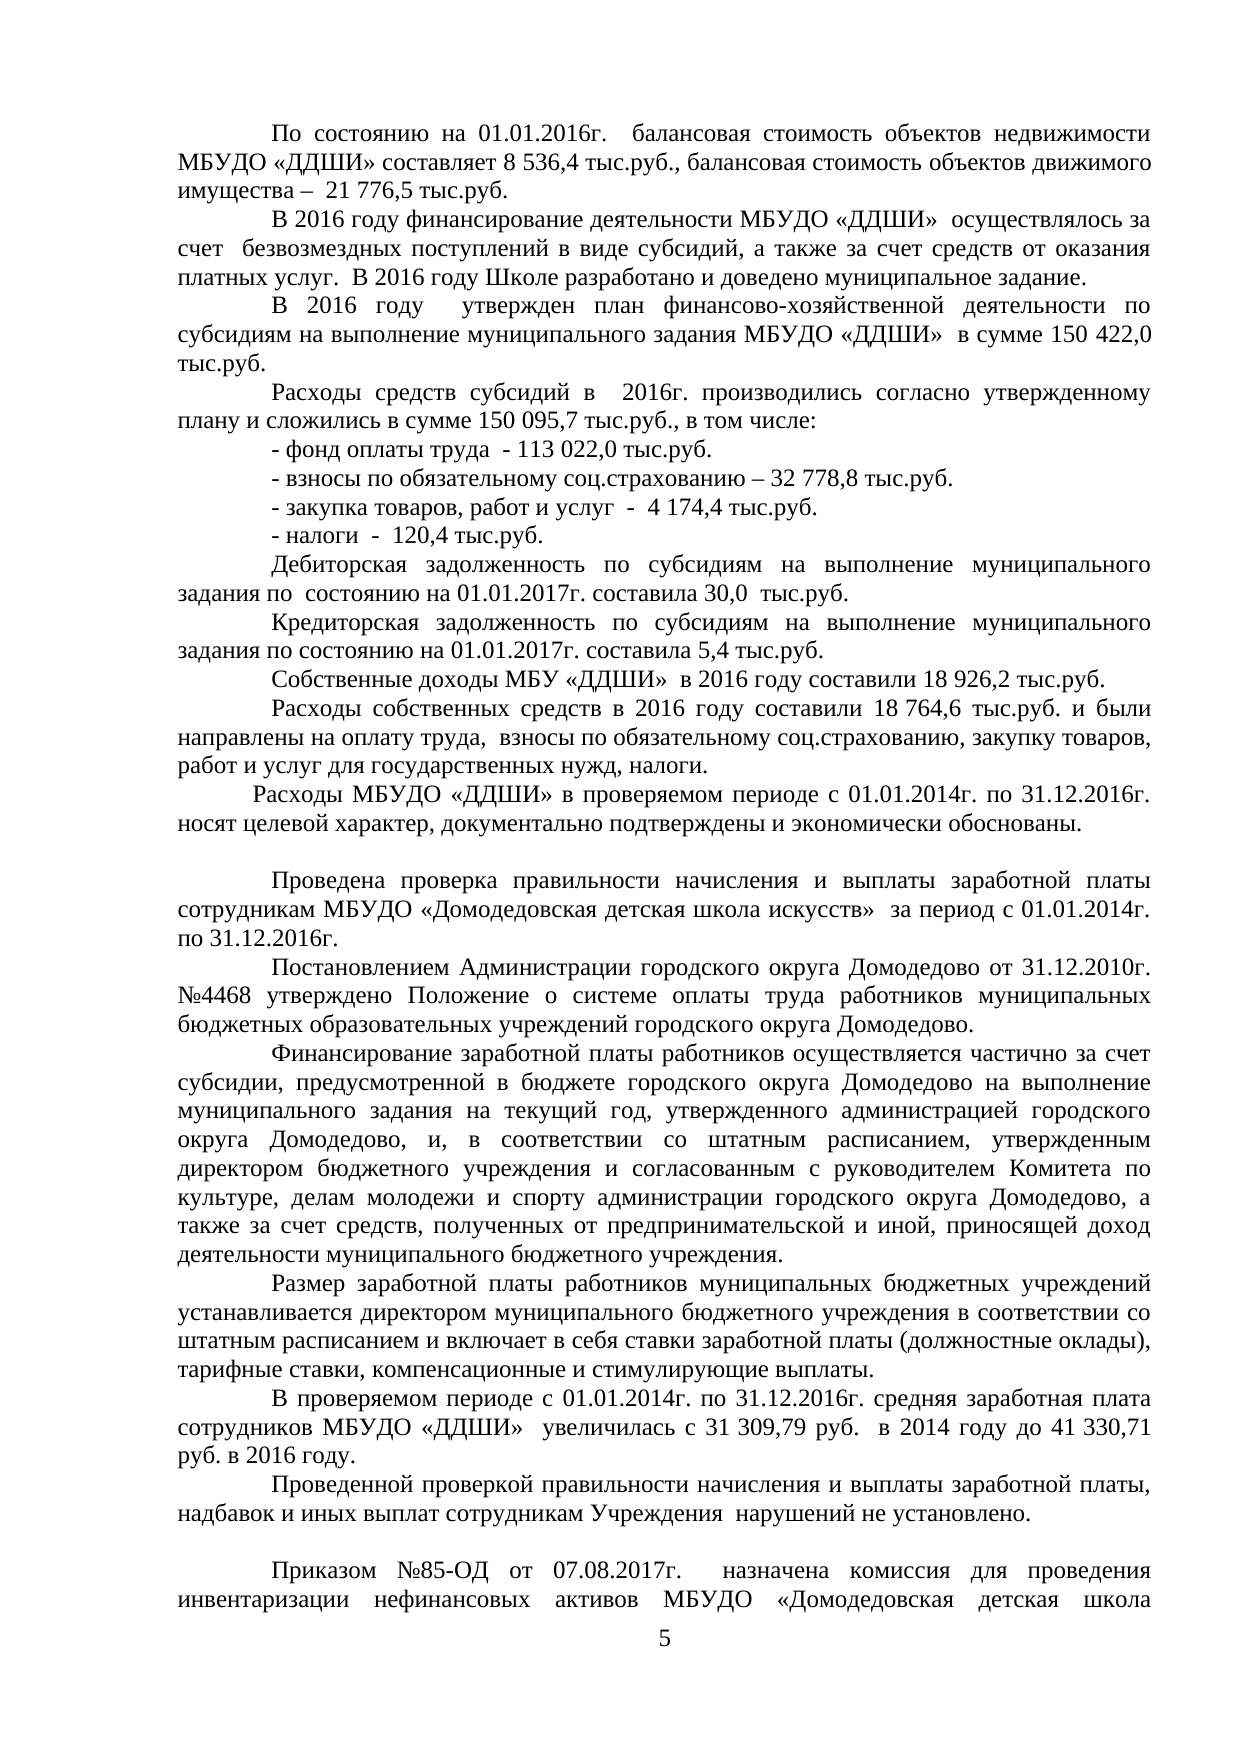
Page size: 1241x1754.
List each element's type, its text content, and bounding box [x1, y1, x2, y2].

text Расходы средств субсидий в 2016г. производились согласно утвержденному плану и сложились в сумме 150 095,7 тыс.руб., в том числе: [177, 377, 1152, 434]
text - взносы по обязательному соц.страхованию – 32 778,8 тыс.руб. [177, 463, 1152, 492]
text Постановлением Администрации городского округа Домодедово от 31.12.2010г. №4468 утверждено Положение о системе оплаты труда работников муниципальных бюджетных образовательных учреждений городского округа Домодедово. [177, 952, 1152, 1038]
text Собственные доходы МБУ «ДДШИ» в 2016 году составили 18 926,2 тыс.руб. [177, 664, 1152, 693]
text - фонд оплаты труда - 113 022,0 тыс.руб. [177, 434, 1152, 463]
text Размер заработной платы работников муниципальных бюджетных учреждений устанавливается директором муниципального бюджетного учреждения в соответствии со штатным расписанием и включает в себя ставки заработной платы (должностные оклады), тарифные ставки, компенсационные и стимулирующие выплаты. [177, 1268, 1152, 1383]
text Расходы МБУДО «ДДШИ» в проверяемом периоде с 01.01.2014г. по 31.12.2016г. носят целевой характер, документально подтверждены и экономически обоснованы. [177, 779, 1152, 837]
text По состоянию на 01.01.2016г. балансовая стоимость объектов недвижимости МБУДО «ДДШИ» составляет 8 536,4 тыс.руб., балансовая стоимость объектов движимого имущества – 21 776,5 тыс.руб. [177, 118, 1152, 204]
text Финансирование заработной платы работников осуществляется частично за счет субсидии, предусмотренной в бюджете городского округа Домодедово на выполнение муниципального задания на текущий год, утвержденного администрацией городского округа Домодедово, и, в соответствии со штатным расписанием, утвержденным директором бюджетного учреждения и согласованным с руководителем Комитета по культуре, делам молодежи и спорту администрации городского округа Домодедово, а также за счет средств, полученных от предпринимательской и иной, приносящей доход деятельности муниципального бюджетного учреждения. [177, 1038, 1152, 1268]
text Расходы собственных средств в 2016 году составили 18 764,6 тыс.руб. и были направлены на оплату труда, взносы по обязательному соц.страхованию, закупку товаров, работ и услуг для государственных нужд, налоги. [177, 693, 1152, 779]
text В проверяемом периоде с 01.01.2014г. по 31.12.2016г. средняя заработная плата сотрудников МБУДО «ДДШИ» увеличилась с 31 309,79 руб. в 2014 году до 41 330,71 руб. в 2016 году. [177, 1383, 1152, 1469]
text Дебиторская задолженность по субсидиям на выполнение муниципального задания по состоянию на 01.01.2017г. составила 30,0 тыс.руб. [177, 549, 1152, 607]
text В 2016 году утвержден план финансово-хозяйственной деятельности по субсидиям на выполнение муниципального задания МБУДО «ДДШИ» в сумме 150 422,0 тыс.руб. [177, 291, 1152, 377]
text В 2016 году финансирование деятельности МБУДО «ДДШИ» осуществлялось за счет безвозмездных поступлений в виде субсидий, а также за счет средств от оказания платных услуг. В 2016 году Школе разработано и доведено муниципальное задание. [177, 204, 1152, 291]
text Проведенной проверкой правильности начисления и выплаты заработной платы, надбавок и иных выплат сотрудникам Учреждения нарушений не установлено. [177, 1469, 1152, 1527]
text - закупка товаров, работ и услуг - 4 174,4 тыс.руб. [177, 492, 1152, 521]
text Проведена проверка правильности начисления и выплаты заработной платы сотрудникам МБУДО «Домодедовская детская школа искусств» за период с 01.01.2014г. по 31.12.2016г. [177, 866, 1152, 952]
text - налоги - 120,4 тыс.руб. [177, 521, 1152, 549]
text Кредиторская задолженность по субсидиям на выполнение муниципального задания по состоянию на 01.01.2017г. составила 5,4 тыс.руб. [177, 607, 1152, 664]
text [177, 1556, 1152, 1613]
